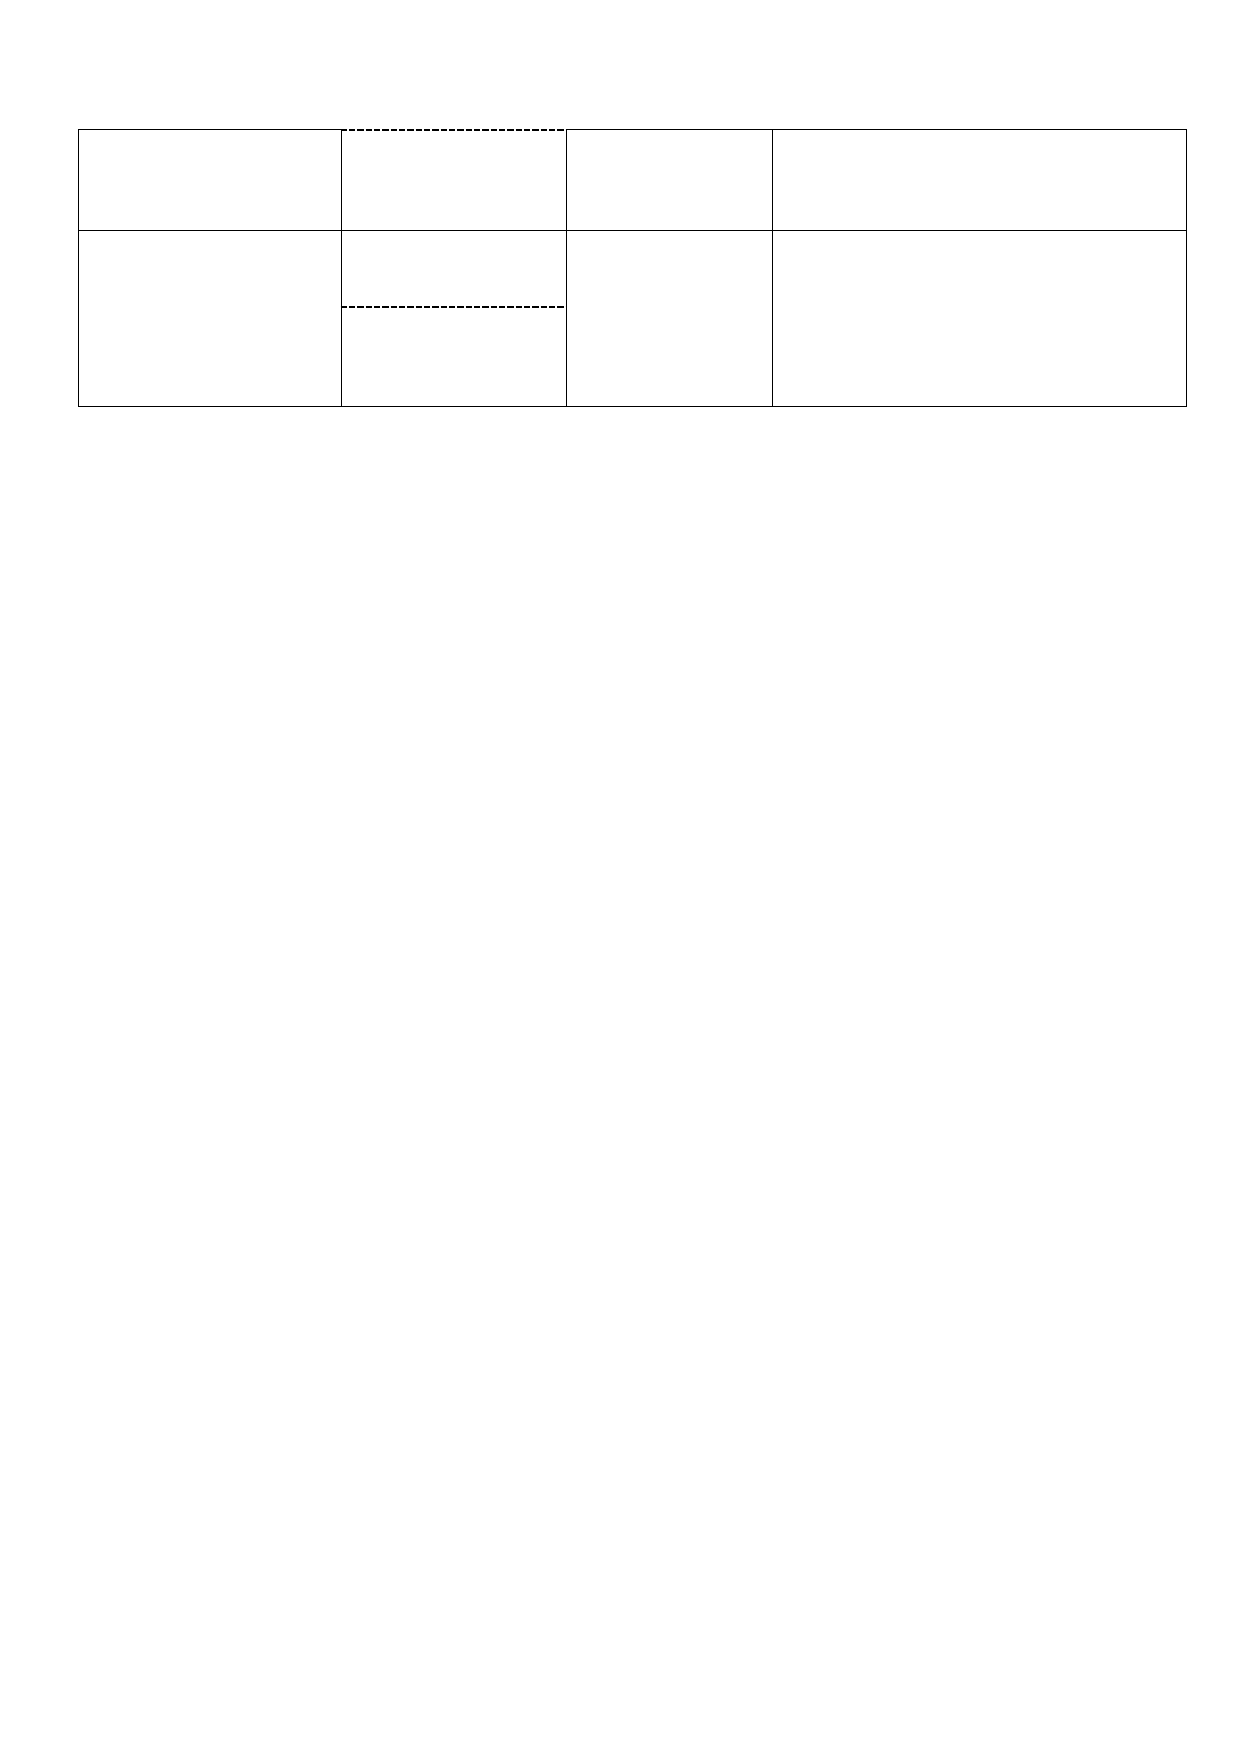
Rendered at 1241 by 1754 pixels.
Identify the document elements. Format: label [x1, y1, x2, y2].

table_cell [342, 129, 566, 230]
table_cell [342, 231, 566, 306]
table_cell [567, 130, 772, 230]
table_cell [567, 231, 772, 406]
table_cell [342, 306, 566, 406]
table_cell [773, 231, 1186, 406]
table_cell [79, 130, 341, 230]
table_cell [773, 130, 1186, 230]
table_cell [79, 231, 341, 406]
